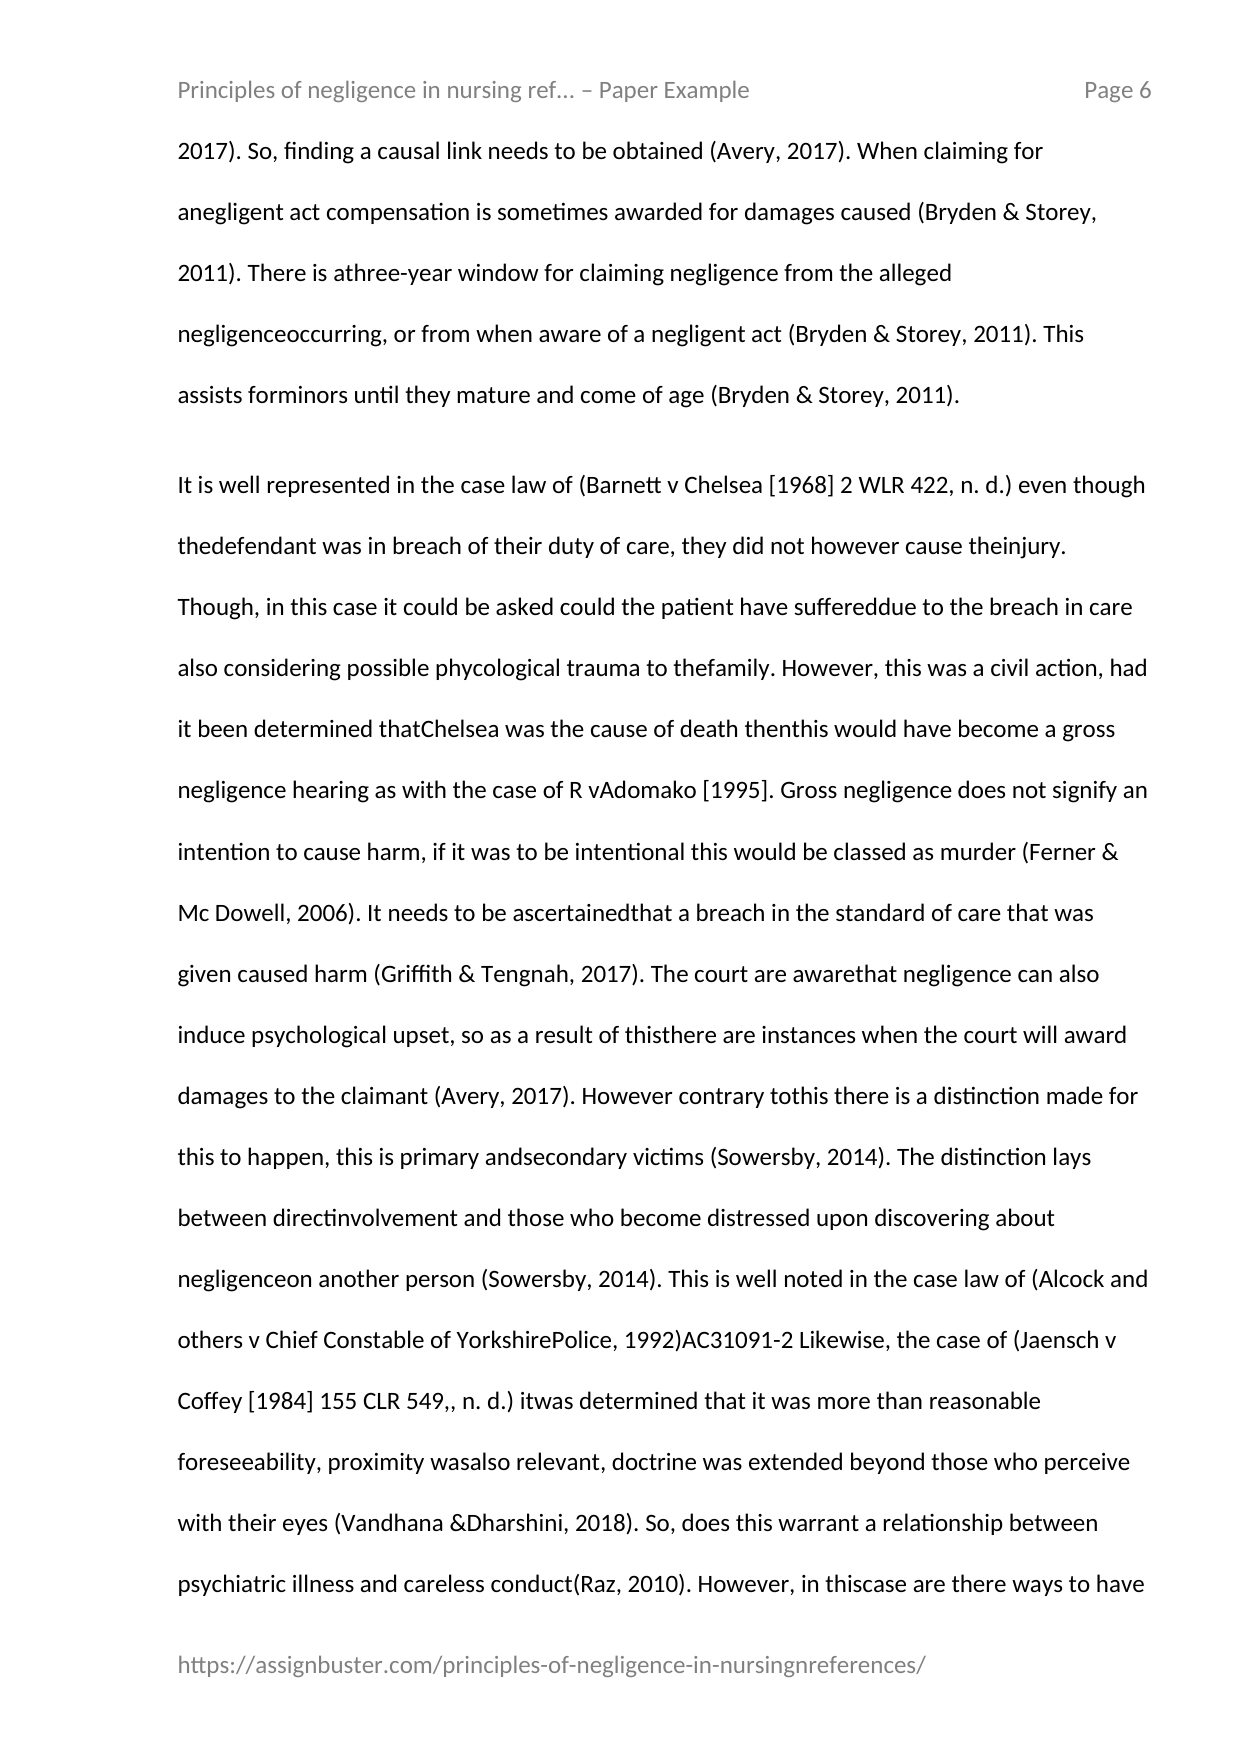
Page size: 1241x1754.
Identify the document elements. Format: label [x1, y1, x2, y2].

text [177, 469, 1152, 1599]
text [177, 135, 1152, 409]
